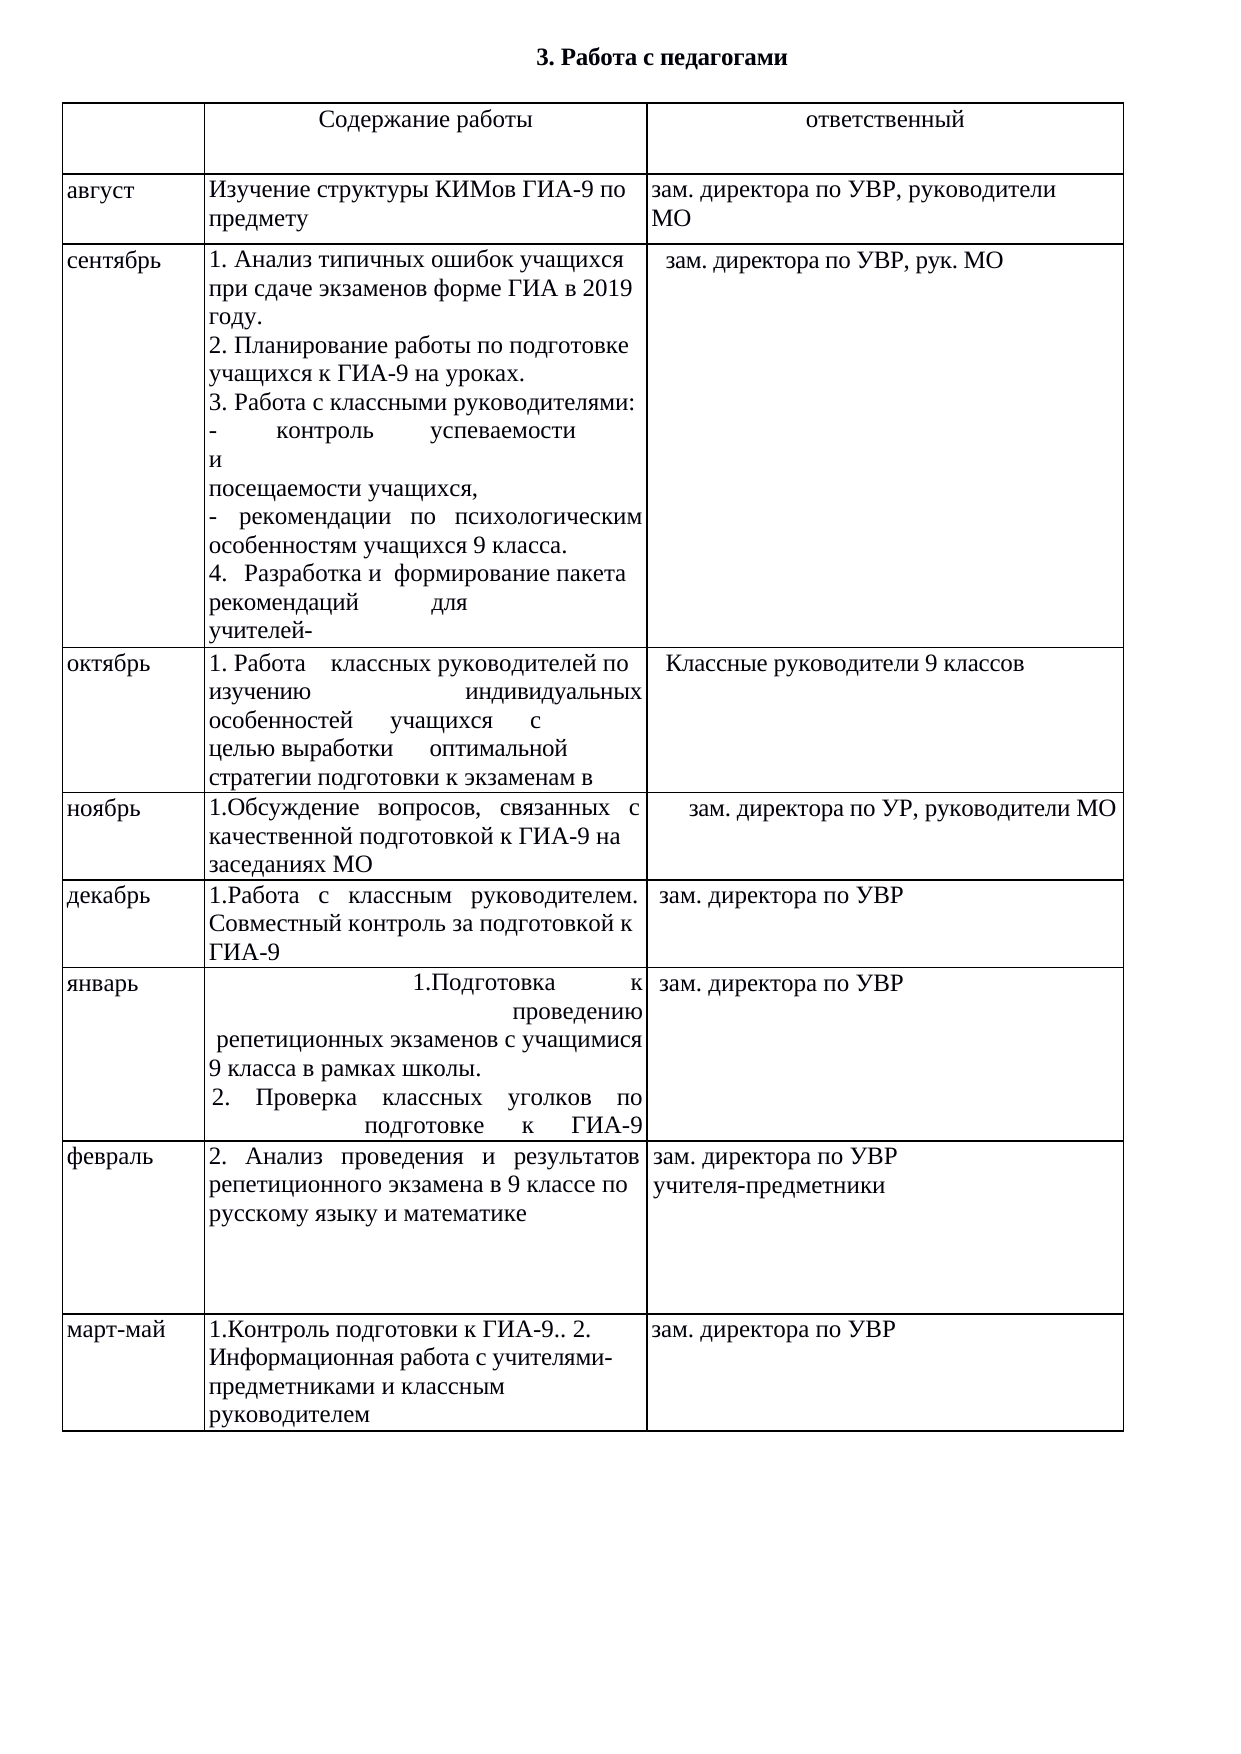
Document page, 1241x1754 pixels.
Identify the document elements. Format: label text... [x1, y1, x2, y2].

table_cell зам. директора по УВР, рук. МО [648, 245, 1123, 647]
table_header ответственный [648, 104, 1123, 173]
table_cell 2. Анализ проведения и результатов репетиционного экзамена в 9 классе по русскому языку и математике [205, 1142, 646, 1313]
table_cell зам. директора по УВР [648, 1315, 1123, 1430]
table_cell октябрь [63, 648, 204, 791]
table_cell август [63, 175, 204, 243]
table_cell ноябрь [63, 793, 204, 879]
table_cell зам. директора по УР, руководители МО [648, 793, 1123, 879]
table_cell февраль [63, 1142, 204, 1313]
table_cell декабрь [63, 881, 204, 966]
table_cell январь [63, 968, 204, 1140]
table_cell 1.Обсуждение вопросов, связанных с качественной подготовкой к ГИА-9 на заседаниях МО [205, 793, 646, 879]
table_cell 1.Контроль подготовки к ГИА-9.. 2. Информационная работа с учителями-предметниками и классным руководителем [205, 1315, 646, 1430]
text 3. Работа с педагогами [536, 42, 1153, 71]
table_cell зам. директора по УВР учителя-предметники [648, 1142, 1123, 1313]
table_cell зам. директора по УВР [648, 968, 1123, 1140]
table_cell зам. директора по УВР [648, 881, 1123, 966]
table_cell сентябрь [63, 245, 204, 647]
table_header [63, 104, 204, 173]
table_cell Классные руководители 9 классов [648, 648, 1123, 791]
table_cell Изучение структуры КИМов ГИА-9 по предмету [205, 175, 646, 243]
table_header Содержание работы [205, 104, 646, 173]
table_cell март-май [63, 1315, 204, 1430]
table_cell зам. директора по УВР, руководители МО [648, 175, 1123, 243]
